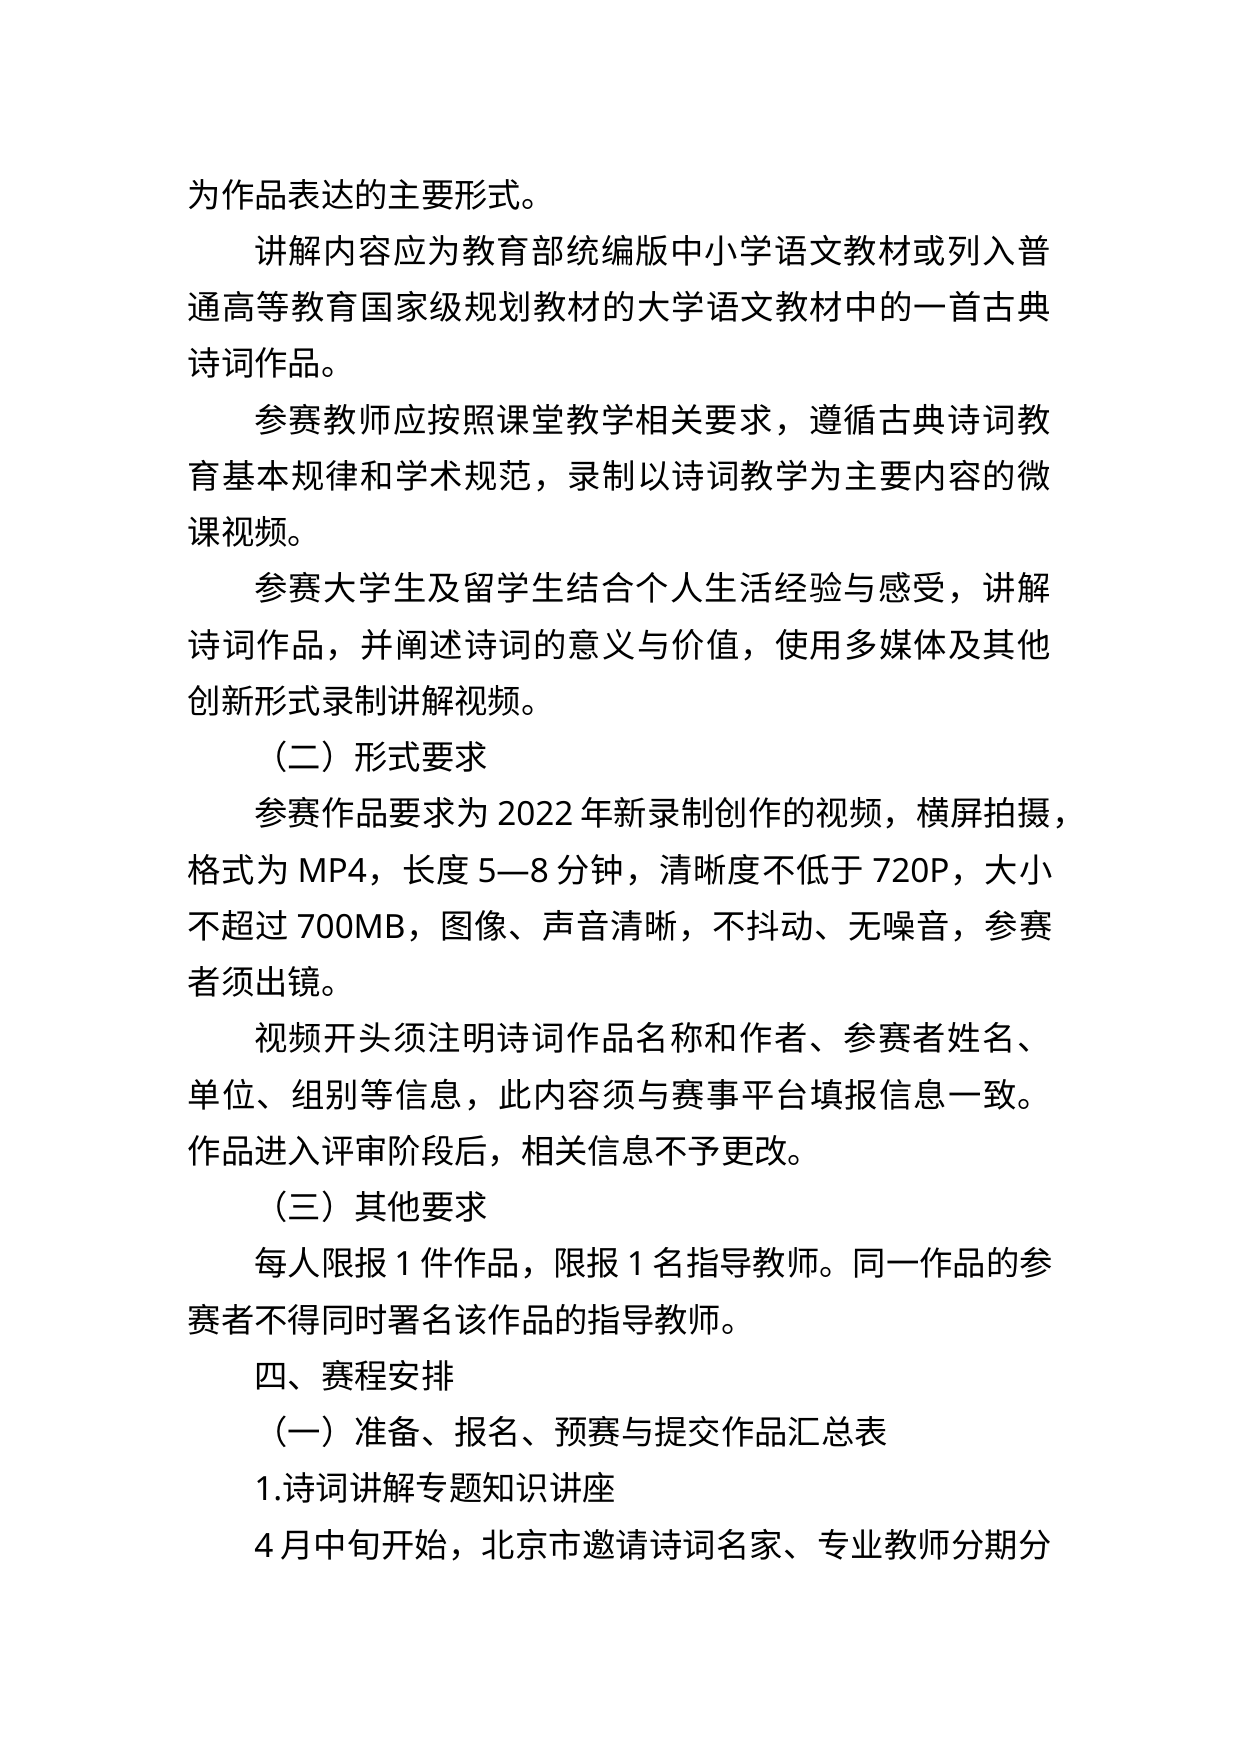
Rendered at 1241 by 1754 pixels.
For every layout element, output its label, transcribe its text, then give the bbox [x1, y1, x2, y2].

text 四、赛程安排 [187, 1343, 1053, 1399]
text 视频开头须注明诗词作品名称和作者、参赛者姓名、单位、组别等信息，此内容须与赛事平台填报信息一致。作品进入评审阶段后，相关信息不予更改。 [187, 1006, 1053, 1174]
text （一）准备、报名、预赛与提交作品汇总表 [187, 1399, 1053, 1456]
text 讲解内容应为教育部统编版中小学语文教材或列入普通高等教育国家级规划教材的大学语文教材中的一首古典诗词作品。 [187, 218, 1053, 387]
text （三）其他要求 [187, 1174, 1053, 1231]
text 参赛作品要求为2022年新录制创作的视频，横屏拍摄，格式为MP4，长度5—8分钟，清晰度不低于720P，大小不超过700MB，图像、声音清晰，不抖动、无噪音，参赛者须出镜。 [187, 781, 1053, 1006]
text 每人限报1件作品，限报1名指导教师。同一作品的参赛者不得同时署名该作品的指导教师。 [187, 1231, 1053, 1343]
text 1.诗词讲解专题知识讲座 [187, 1456, 1053, 1512]
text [187, 1512, 1053, 1568]
text （二）形式要求 [187, 724, 1053, 781]
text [187, 162, 1053, 218]
text 参赛大学生及留学生结合个人生活经验与感受，讲解诗词作品，并阐述诗词的意义与价值，使用多媒体及其他创新形式录制讲解视频。 [187, 556, 1053, 724]
text 参赛教师应按照课堂教学相关要求，遵循古典诗词教育基本规律和学术规范，录制以诗词教学为主要内容的微课视频。 [187, 387, 1053, 556]
